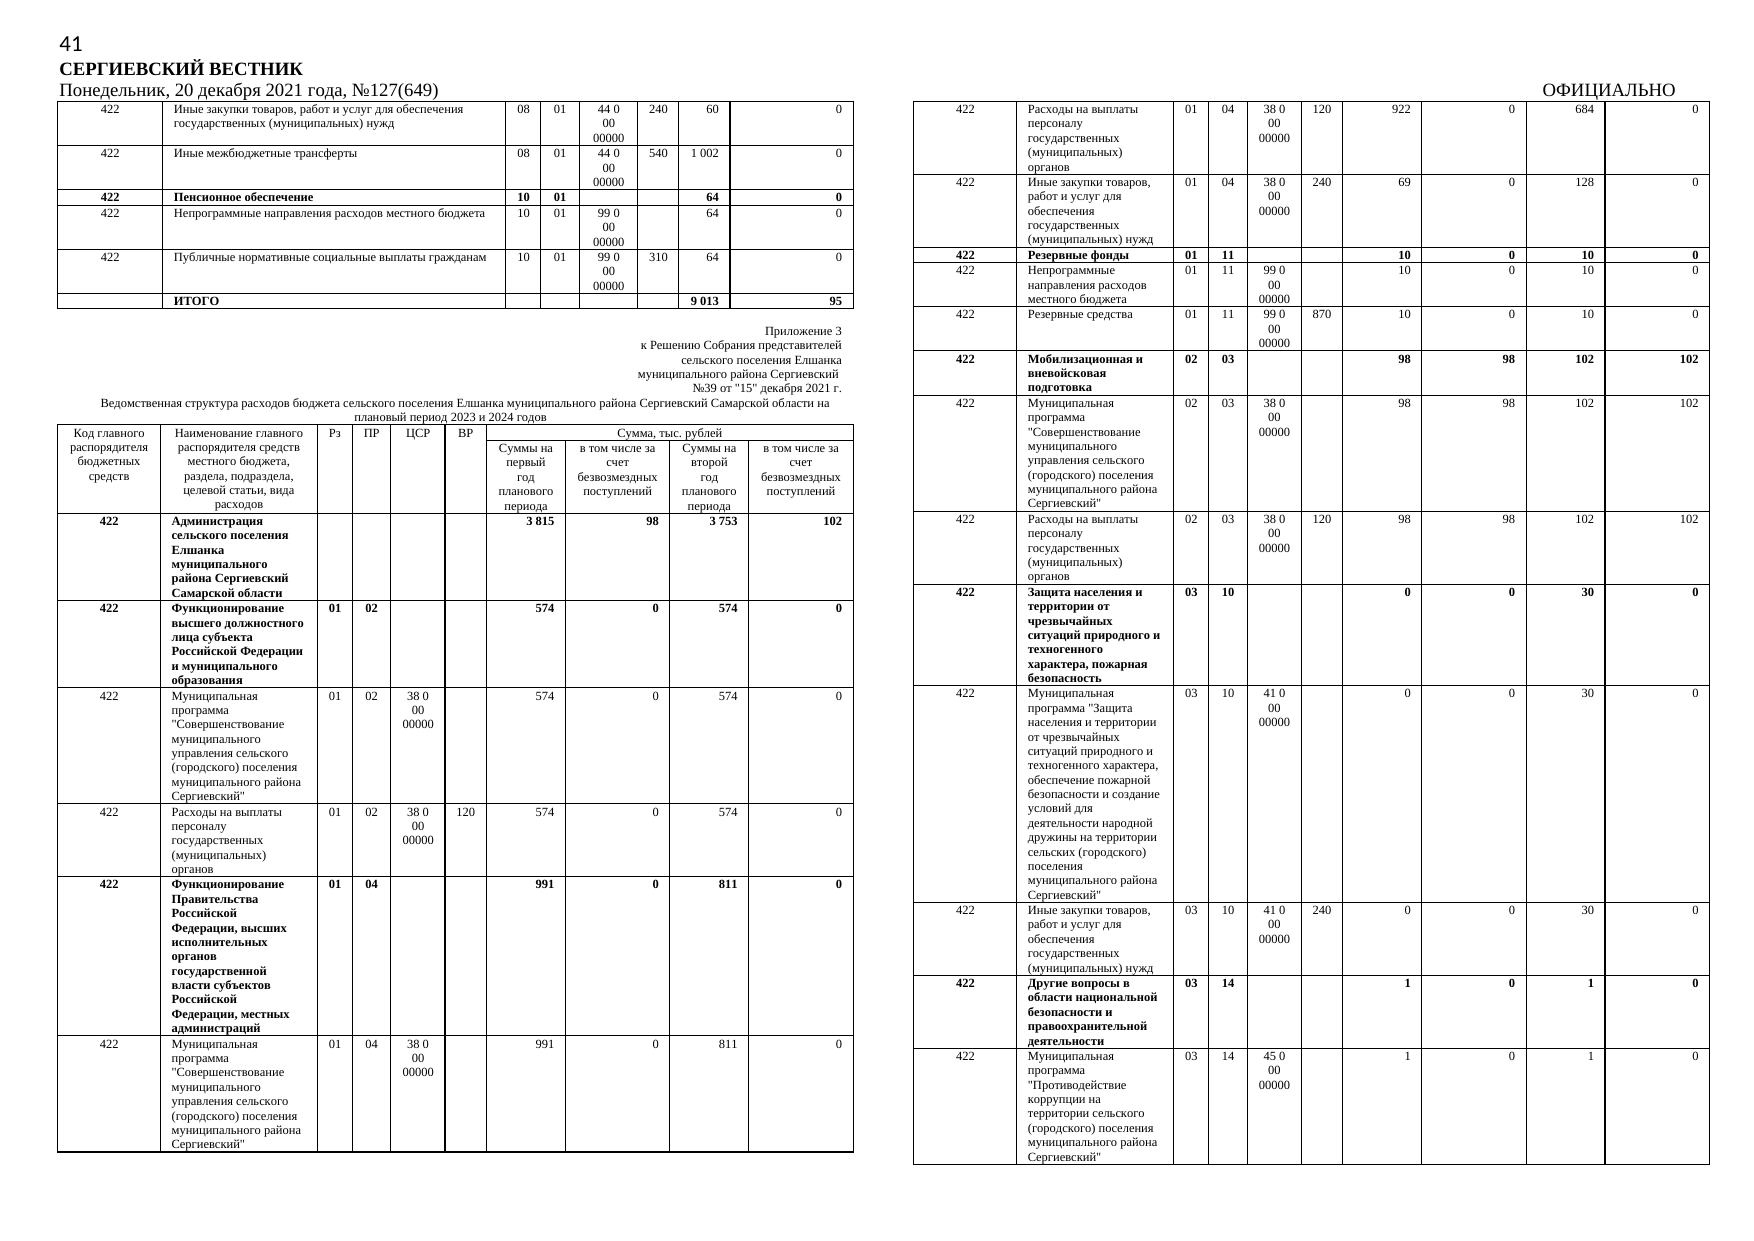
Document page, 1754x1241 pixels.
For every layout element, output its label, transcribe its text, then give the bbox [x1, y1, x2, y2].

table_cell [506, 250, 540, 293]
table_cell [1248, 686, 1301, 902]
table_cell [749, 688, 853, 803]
text №39 от "15" декабря 2021 г. [59, 381, 842, 396]
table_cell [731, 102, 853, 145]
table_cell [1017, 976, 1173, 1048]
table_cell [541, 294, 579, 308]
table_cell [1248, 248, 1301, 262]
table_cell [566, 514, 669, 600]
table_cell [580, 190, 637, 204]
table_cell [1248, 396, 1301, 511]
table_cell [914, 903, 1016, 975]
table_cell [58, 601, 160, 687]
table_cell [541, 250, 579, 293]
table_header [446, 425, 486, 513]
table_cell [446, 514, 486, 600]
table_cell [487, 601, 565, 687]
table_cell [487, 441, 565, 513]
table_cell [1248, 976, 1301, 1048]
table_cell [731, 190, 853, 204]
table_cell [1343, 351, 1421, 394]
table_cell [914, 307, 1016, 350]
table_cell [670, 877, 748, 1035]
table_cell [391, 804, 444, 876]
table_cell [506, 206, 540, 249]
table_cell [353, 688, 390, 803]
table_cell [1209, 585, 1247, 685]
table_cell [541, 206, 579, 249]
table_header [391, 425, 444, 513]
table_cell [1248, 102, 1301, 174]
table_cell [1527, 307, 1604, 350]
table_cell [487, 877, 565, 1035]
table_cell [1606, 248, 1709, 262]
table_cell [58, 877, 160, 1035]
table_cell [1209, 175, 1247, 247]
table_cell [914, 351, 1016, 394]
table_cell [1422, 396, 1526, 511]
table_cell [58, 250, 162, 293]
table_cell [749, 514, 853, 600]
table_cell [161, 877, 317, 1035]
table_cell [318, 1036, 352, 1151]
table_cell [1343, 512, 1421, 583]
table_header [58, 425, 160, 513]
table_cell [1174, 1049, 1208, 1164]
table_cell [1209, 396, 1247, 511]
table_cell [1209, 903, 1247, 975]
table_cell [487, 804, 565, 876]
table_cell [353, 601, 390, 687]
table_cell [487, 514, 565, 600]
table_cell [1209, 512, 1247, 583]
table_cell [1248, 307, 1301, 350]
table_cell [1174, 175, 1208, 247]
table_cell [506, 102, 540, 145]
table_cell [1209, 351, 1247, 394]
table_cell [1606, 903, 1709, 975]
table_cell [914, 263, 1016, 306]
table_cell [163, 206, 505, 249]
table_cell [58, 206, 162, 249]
text Приложение 3 [59, 324, 842, 338]
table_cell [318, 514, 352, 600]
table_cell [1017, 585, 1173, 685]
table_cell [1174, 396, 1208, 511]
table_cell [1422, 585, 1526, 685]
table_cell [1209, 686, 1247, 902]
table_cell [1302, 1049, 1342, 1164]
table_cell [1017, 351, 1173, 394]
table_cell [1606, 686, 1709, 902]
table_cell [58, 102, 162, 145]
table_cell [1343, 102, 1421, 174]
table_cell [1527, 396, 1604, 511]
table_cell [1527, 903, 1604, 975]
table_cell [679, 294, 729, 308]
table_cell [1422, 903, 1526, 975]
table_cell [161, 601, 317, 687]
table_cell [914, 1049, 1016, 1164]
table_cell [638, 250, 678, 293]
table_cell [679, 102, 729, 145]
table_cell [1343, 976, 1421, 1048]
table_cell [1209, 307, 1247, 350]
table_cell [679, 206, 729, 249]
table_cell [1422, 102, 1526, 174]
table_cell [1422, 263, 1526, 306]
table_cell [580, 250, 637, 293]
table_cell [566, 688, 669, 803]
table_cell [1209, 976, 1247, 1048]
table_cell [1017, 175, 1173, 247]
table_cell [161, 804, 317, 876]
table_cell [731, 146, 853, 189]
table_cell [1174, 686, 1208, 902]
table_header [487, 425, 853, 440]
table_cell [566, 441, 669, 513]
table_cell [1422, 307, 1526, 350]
text Ведомственная структура расходов бюджета сельского поселения Елшанка муниципального района Сергиевский Самарской области на плановый период 2023 и 2024 годов [59, 396, 842, 424]
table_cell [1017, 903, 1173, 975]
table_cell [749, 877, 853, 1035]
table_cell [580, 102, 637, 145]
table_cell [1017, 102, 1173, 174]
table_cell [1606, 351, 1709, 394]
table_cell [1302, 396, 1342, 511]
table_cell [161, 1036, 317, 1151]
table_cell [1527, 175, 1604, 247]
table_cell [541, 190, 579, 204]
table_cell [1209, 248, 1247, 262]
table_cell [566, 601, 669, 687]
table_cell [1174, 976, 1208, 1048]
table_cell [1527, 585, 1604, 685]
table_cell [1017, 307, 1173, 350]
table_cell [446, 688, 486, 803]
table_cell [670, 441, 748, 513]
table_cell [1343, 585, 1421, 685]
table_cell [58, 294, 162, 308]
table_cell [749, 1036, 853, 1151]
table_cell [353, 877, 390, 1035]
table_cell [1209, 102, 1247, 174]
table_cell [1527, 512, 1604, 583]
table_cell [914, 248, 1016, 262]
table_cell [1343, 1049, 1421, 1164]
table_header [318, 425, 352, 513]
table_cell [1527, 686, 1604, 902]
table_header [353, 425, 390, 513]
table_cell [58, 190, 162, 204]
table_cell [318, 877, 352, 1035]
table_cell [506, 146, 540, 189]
text сельского поселения Елшанка [59, 352, 842, 367]
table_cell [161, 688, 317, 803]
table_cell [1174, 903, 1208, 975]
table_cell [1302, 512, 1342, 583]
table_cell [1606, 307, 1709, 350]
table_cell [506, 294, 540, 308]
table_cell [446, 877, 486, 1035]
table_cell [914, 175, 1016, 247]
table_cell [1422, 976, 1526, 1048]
text муниципального района Сергиевский [59, 367, 842, 381]
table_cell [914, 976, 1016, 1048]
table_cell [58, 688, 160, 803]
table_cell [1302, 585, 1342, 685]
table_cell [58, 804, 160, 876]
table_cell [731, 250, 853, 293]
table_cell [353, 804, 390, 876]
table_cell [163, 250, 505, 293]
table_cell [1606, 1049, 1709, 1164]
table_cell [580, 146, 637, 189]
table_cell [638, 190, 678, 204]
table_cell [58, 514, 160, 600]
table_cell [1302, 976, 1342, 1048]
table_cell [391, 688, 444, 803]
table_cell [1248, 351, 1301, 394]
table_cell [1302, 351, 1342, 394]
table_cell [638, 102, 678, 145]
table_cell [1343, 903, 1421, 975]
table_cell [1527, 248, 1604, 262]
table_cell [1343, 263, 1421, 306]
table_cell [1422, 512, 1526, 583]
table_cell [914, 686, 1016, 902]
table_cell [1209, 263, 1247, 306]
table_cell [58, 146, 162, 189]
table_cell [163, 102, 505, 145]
text к Решению Собрания представителей [59, 338, 842, 352]
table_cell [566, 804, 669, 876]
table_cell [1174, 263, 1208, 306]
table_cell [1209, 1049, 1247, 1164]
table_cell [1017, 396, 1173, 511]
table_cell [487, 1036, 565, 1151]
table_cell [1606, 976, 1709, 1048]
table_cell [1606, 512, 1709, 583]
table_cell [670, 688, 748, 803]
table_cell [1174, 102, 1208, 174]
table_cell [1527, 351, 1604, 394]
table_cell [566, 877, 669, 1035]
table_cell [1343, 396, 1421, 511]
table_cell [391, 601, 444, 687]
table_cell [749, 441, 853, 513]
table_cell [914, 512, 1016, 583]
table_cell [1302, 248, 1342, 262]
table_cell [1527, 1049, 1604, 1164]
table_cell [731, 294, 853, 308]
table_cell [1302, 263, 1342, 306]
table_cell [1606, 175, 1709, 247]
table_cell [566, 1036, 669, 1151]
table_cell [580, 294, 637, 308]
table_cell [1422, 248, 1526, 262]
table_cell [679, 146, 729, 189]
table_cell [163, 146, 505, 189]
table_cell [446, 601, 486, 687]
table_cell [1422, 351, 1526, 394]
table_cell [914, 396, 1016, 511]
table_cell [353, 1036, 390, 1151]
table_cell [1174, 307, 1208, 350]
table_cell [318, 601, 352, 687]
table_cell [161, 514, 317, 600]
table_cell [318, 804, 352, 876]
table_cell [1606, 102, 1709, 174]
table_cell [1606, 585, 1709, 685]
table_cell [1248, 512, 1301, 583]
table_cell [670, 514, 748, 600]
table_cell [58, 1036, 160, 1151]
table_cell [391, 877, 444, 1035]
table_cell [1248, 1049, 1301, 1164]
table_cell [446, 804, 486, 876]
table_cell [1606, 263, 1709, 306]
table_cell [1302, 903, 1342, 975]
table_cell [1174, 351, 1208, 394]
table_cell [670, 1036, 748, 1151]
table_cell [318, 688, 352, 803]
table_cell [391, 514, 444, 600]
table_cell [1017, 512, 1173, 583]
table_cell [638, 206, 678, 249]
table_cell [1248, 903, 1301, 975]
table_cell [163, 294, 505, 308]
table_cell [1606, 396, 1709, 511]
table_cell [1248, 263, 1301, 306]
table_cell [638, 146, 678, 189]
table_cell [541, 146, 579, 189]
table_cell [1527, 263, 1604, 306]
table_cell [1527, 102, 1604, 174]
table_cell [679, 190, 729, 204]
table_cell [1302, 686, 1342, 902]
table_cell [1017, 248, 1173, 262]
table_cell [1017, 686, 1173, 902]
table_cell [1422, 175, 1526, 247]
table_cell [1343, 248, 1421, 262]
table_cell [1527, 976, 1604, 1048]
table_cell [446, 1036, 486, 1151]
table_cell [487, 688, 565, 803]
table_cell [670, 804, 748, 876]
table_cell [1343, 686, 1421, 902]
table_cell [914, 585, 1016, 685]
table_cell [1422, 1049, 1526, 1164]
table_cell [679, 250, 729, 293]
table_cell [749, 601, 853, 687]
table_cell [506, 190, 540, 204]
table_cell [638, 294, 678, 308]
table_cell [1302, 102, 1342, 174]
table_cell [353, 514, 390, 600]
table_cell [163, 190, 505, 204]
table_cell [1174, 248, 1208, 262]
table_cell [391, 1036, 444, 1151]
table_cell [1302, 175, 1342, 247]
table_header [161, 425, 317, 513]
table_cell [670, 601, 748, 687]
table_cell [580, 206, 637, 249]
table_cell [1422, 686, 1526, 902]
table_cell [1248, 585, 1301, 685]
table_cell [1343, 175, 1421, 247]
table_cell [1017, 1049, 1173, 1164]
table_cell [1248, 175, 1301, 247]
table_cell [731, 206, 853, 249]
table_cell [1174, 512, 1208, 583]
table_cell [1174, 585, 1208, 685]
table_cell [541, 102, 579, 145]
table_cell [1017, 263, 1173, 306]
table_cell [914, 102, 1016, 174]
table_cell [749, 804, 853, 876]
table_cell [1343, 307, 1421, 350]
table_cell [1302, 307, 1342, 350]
